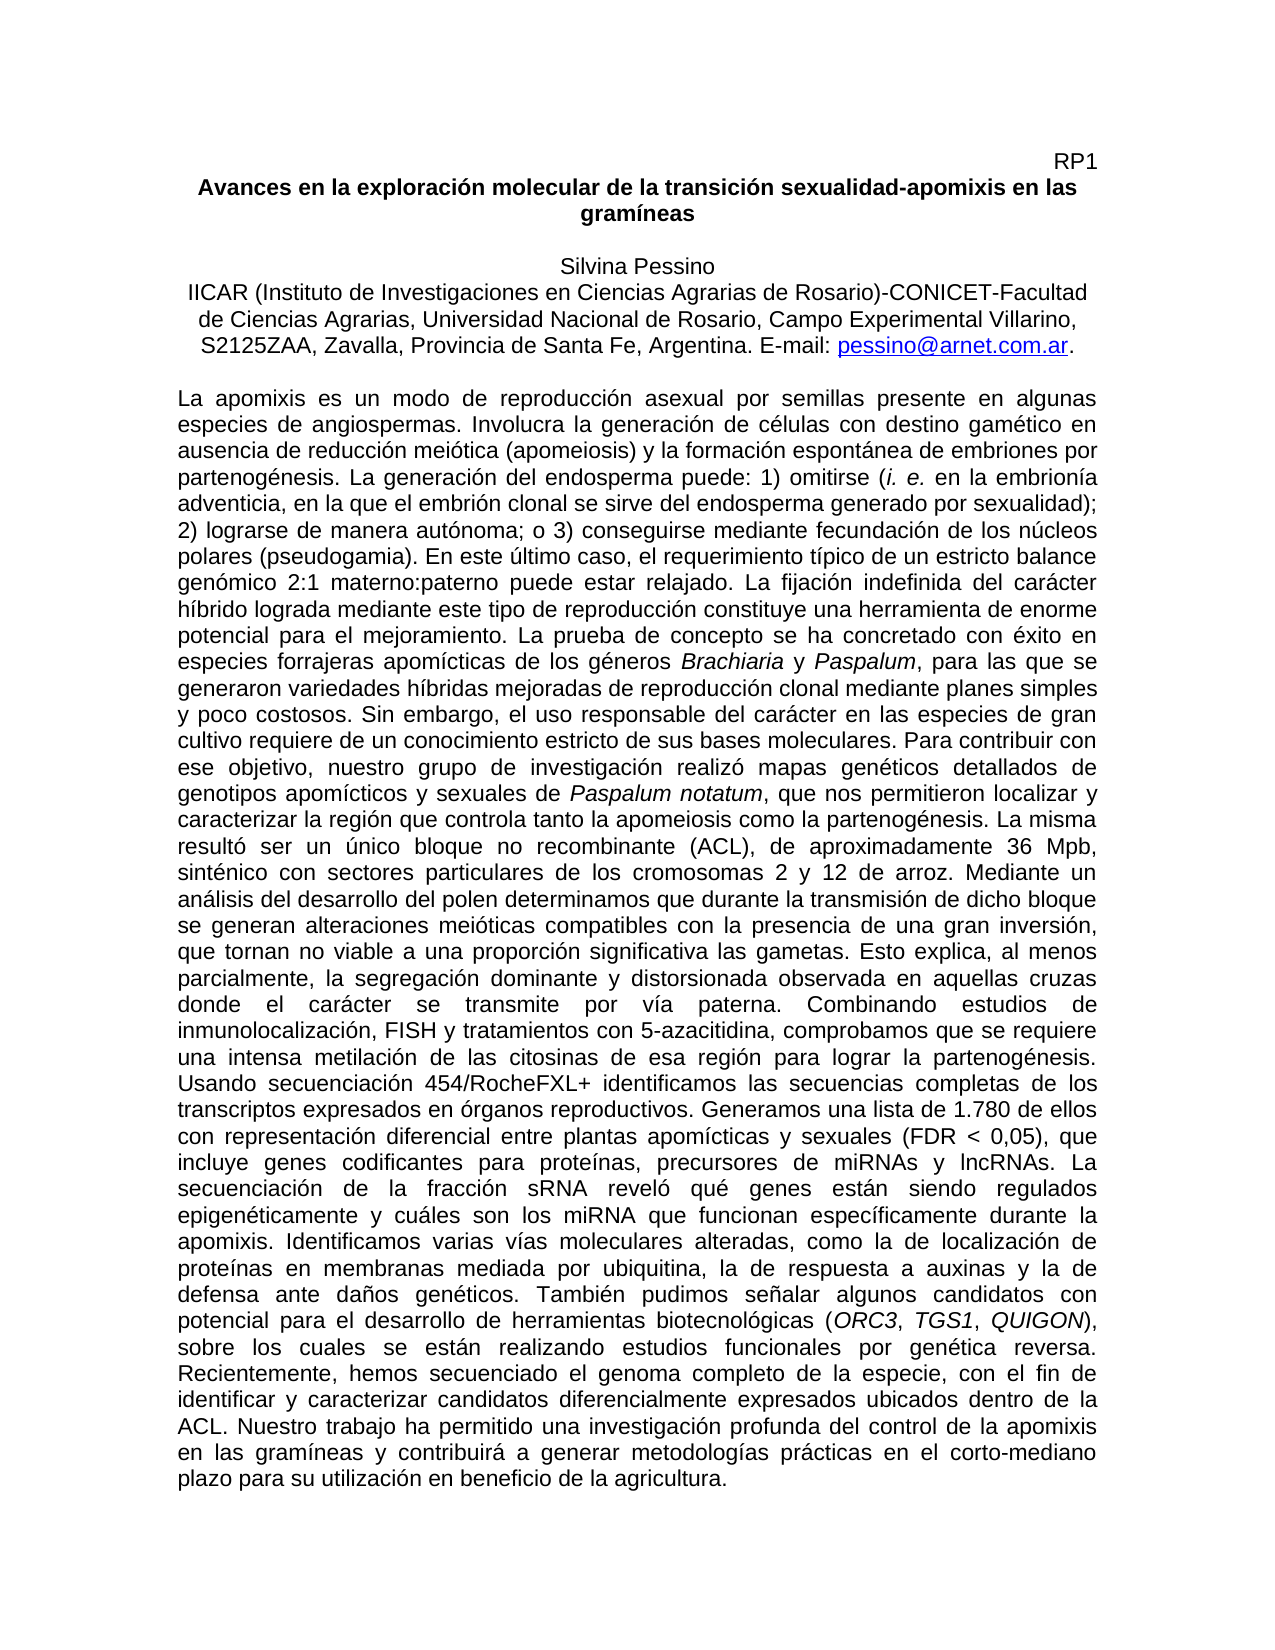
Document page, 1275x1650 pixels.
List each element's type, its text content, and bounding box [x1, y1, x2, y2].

text Silvina Pessino [177, 253, 1098, 279]
text La apomixis es un modo de reproducción asexual por semillas presente en algunas especies de angiospermas. Involucra la generación de células con destino gamético en ausencia de reducción meiótica (apomeiosis) y la formación espontánea de embriones por partenogénesis. La generación del endosperma puede: 1) omitirse (i. e. en la embrionía adventicia, en la que el embrión clonal se sirve del endosperma generado por sexualidad); 2) lograrse de manera autónoma; o 3) conseguirse mediante fecundación de los núcleos polares (pseudogamia). En este último caso, el requerimiento típico de un estricto balance genómico 2:1 materno:paterno puede estar relajado. La fijación indefinida del carácter híbrido lograda mediante este tipo de reproducción constituye una herramienta de enorme potencial para el mejoramiento. La prueba de concepto se ha concretado con éxito en especies forrajeras apomícticas de los géneros Brachiaria y Paspalum, para las que se generaron variedades híbridas mejoradas de reproducción clonal mediante planes simples y poco costosos. Sin embargo, el uso responsable del carácter en las especies de gran cultivo requiere de un conocimiento estricto de sus bases moleculares. Para contribuir con ese objetivo, nuestro grupo de investigación realizó mapas genéticos detallados de genotipos apomícticos y sexuales de Paspalum notatum, que nos permitieron localizar y caracterizar la región que controla tanto la apomeiosis como la partenogénesis. La misma resultó ser un único bloque no recombinante (ACL), de aproximadamente 36 Mpb, sinténico con sectores particulares de los cromosomas 2 y 12 de arroz. Mediante un análisis del desarrollo del polen determinamos que durante la transmisión de dicho bloque se generan alteraciones meióticas compatibles con la presencia de una gran inversión, que tornan no viable a una proporción significativa las gametas. Esto explica, al menos parcialmente, la segregación dominante y distorsionada observada en aquellas cruzas donde el carácter se transmite por vía paterna. Combinando estudios de inmunolocalización, FISH y tratamientos con 5-azacitidina, comprobamos que se requiere una intensa metilación de las citosinas de esa región para lograr la partenogénesis. Usando secuenciación 454/RocheFXL+ identificamos las secuencias completas de los transcriptos expresados en órganos reproductivos. Generamos una lista de 1.780 de ellos con representación diferencial entre plantas apomícticas y sexuales (FDR < 0,05), que incluye genes codificantes para proteínas, precursores de miRNAs y lncRNAs. La secuenciación de la fracción sRNA reveló qué genes están siendo regulados epigenéticamente y cuáles son los miRNA que funcionan específicamente durante la apomixis. Identificamos varias vías moleculares alteradas, como la de localización de proteínas en membranas mediada por ubiquitina, la de respuesta a auxinas y la de defensa ante daños genéticos. También pudimos señalar algunos candidatos con potencial para el desarrollo de herramientas biotecnológicas (ORC3, TGS1, QUIGON), sobre los cuales se están realizando estudios funcionales por genética reversa. Recientemente, hemos secuenciado el genoma completo de la especie, con el fin de identificar y caracterizar candidatos diferencialmente expresados ubicados dentro de la ACL. Nuestro trabajo ha permitido una investigación profunda del control de la apomixis en las gramíneas y contribuirá a generar metodologías prácticas en el corto-mediano plazo para su utilización en beneficio de la agricultura. [177, 385, 1098, 1492]
text RP1 [177, 148, 1098, 174]
text Avances en la exploración molecular de la transición sexualidad-apomixis en las gramíneas [177, 174, 1098, 227]
text IICAR (Instituto de Investigaciones en Ciencias Agrarias de Rosario)-CONICET-Facultad de Ciencias Agrarias, Universidad Nacional de Rosario, Campo Experimental Villarino, S2125ZAA, Zavalla, Provincia de Santa Fe, Argentina. E-mail: pessino@arnet.com.ar. [177, 279, 1098, 358]
